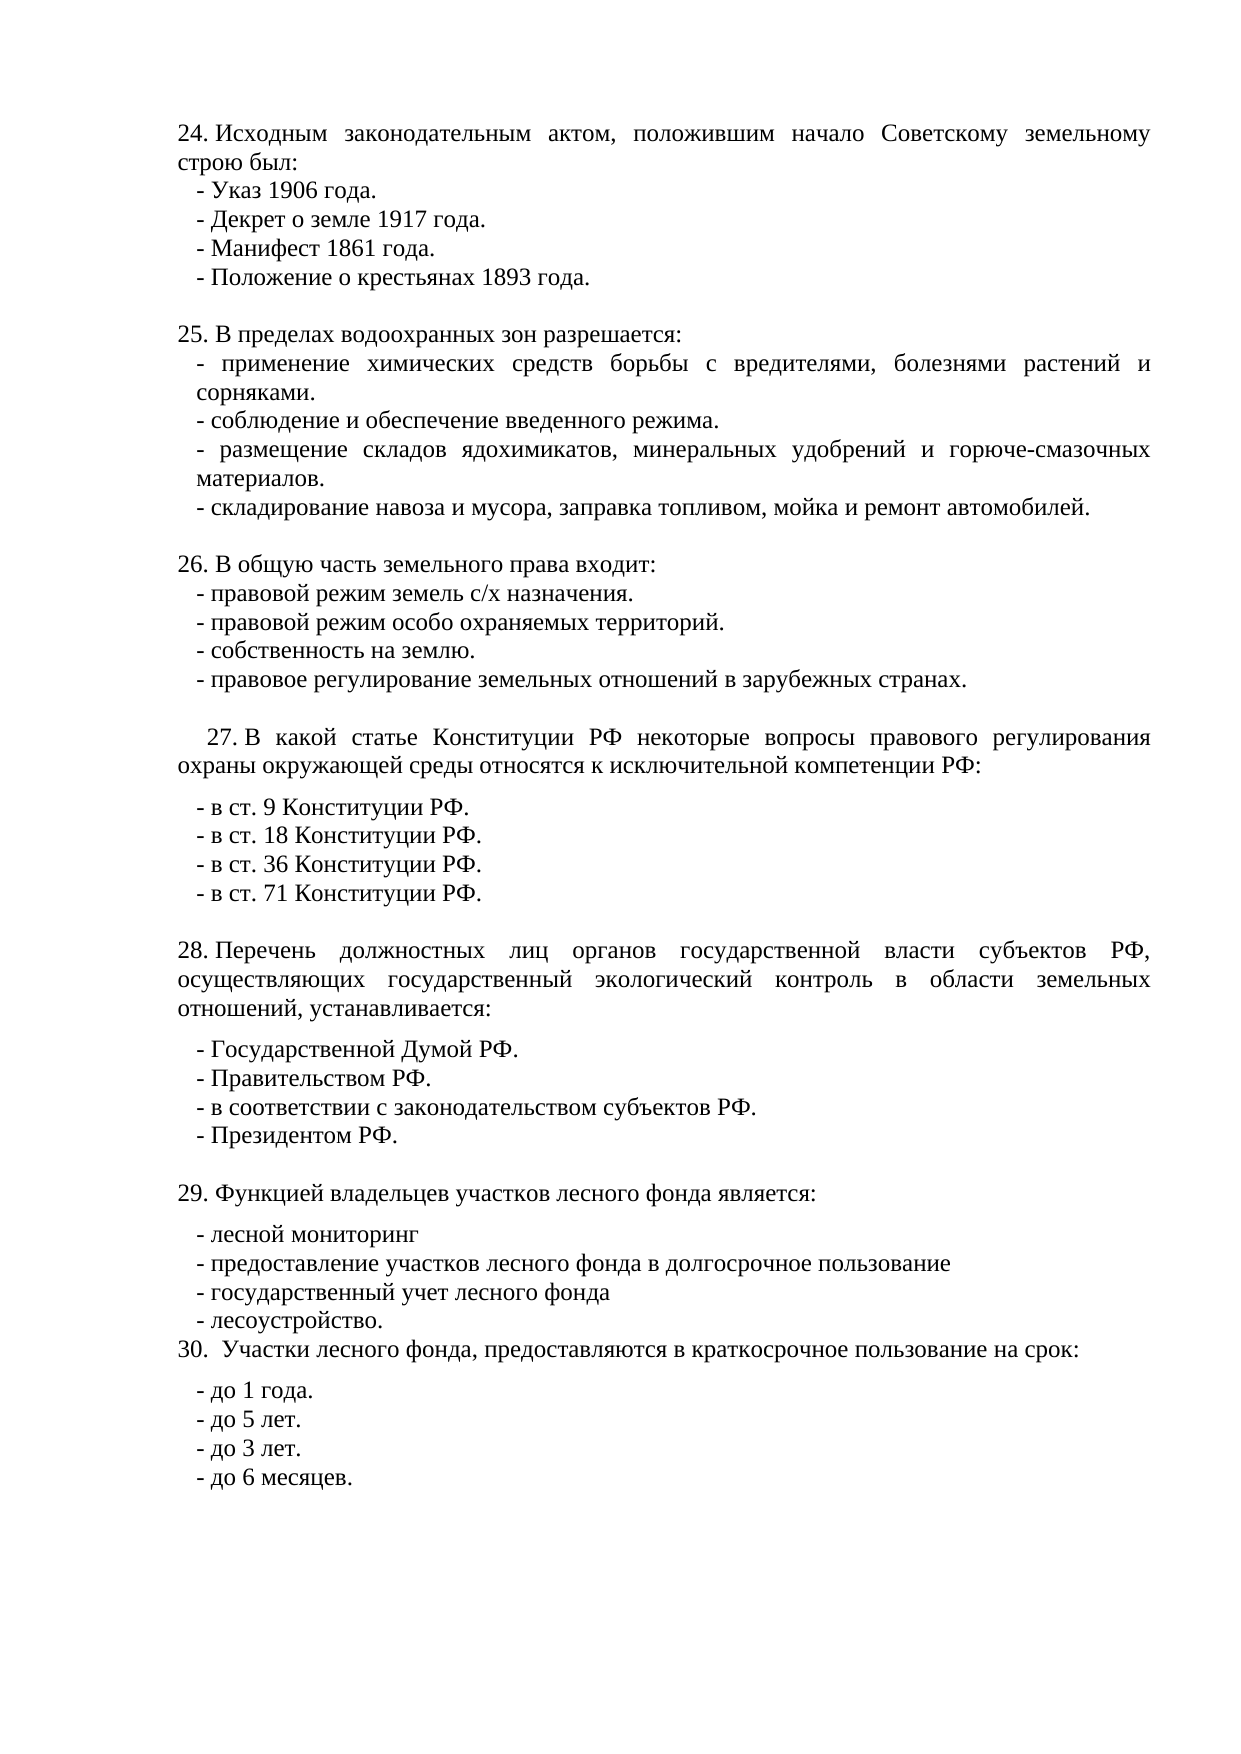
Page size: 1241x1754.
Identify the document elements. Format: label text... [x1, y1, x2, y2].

text 26. В общую часть земельного права входит: [177, 549, 1152, 578]
text 29. Функцией владельцев участков лесного фонда является: [177, 1178, 1152, 1207]
text - правовой режим особо охраняемых территорий. [196, 607, 1152, 636]
text - собственность на землю. [196, 636, 1152, 664]
text - Президентом РФ. [196, 1121, 1152, 1149]
text - лесной мониторинг [196, 1219, 1152, 1248]
text - Правительством РФ. [196, 1063, 1152, 1092]
text - в ст. 36 Конституции РФ. [196, 849, 1152, 878]
text - в ст. 71 Конституции РФ. [196, 878, 1152, 907]
text 28. Перечень должностных лиц органов государственной власти субъектов РФ, осуществляющих государственный экологический контроль в области земельных отношений, устанавливается: [177, 936, 1152, 1022]
text - Положение о крестьянах 1893 года. [196, 262, 1152, 291]
text - размещение складов ядохимикатов, минеральных удобрений и горюче-смазочных материалов. [196, 434, 1152, 492]
text - Государственной Думой РФ. [196, 1034, 1152, 1063]
text 30. Участки лесного фонда, предоставляются в краткосрочное пользование на срок: [177, 1334, 1152, 1363]
text - Указ 1906 года. [196, 176, 1152, 204]
text - предоставление участков лесного фонда в долгосрочное пользование [196, 1248, 1152, 1277]
text 24. Исходным законодательным актом, положившим начало Советскому земельному строю был: [177, 118, 1152, 176]
text - до 6 месяцев. [196, 1462, 1152, 1491]
text - в соответствии с законодательством субъектов РФ. [196, 1092, 1152, 1121]
text - применение химических средств борьбы с вредителями, болезнями растений и сорняками. [196, 348, 1152, 406]
text - до 3 лет. [196, 1433, 1152, 1462]
text - в ст. 9 Конституции РФ. [196, 792, 1152, 821]
text - правовое регулирование земельных отношений в зарубежных странах. [196, 664, 1152, 693]
text - до 5 лет. [196, 1404, 1152, 1433]
text 25. В пределах водоохранных зон разрешается: [177, 319, 1152, 348]
text - Манифест 1861 года. [196, 233, 1152, 262]
text - правовой режим земель с/х назначения. [196, 578, 1152, 607]
text - лесоустройство. [196, 1306, 1152, 1334]
text - складирование навоза и мусора, заправка топливом, мойка и ремонт автомобилей. [196, 492, 1152, 521]
text - до 1 года. [196, 1376, 1152, 1404]
text - Декрет о земле 1917 года. [196, 204, 1152, 233]
text - государственный учет лесного фонда [196, 1277, 1152, 1306]
text 27. В какой статье Конституции РФ некоторые вопросы правового регулирования охраны окружающей среды относятся к исключительной компетенции РФ: [177, 722, 1152, 779]
text - соблюдение и обеспечение введенного режима. [196, 406, 1152, 434]
text - в ст. 18 Конституции РФ. [196, 821, 1152, 849]
